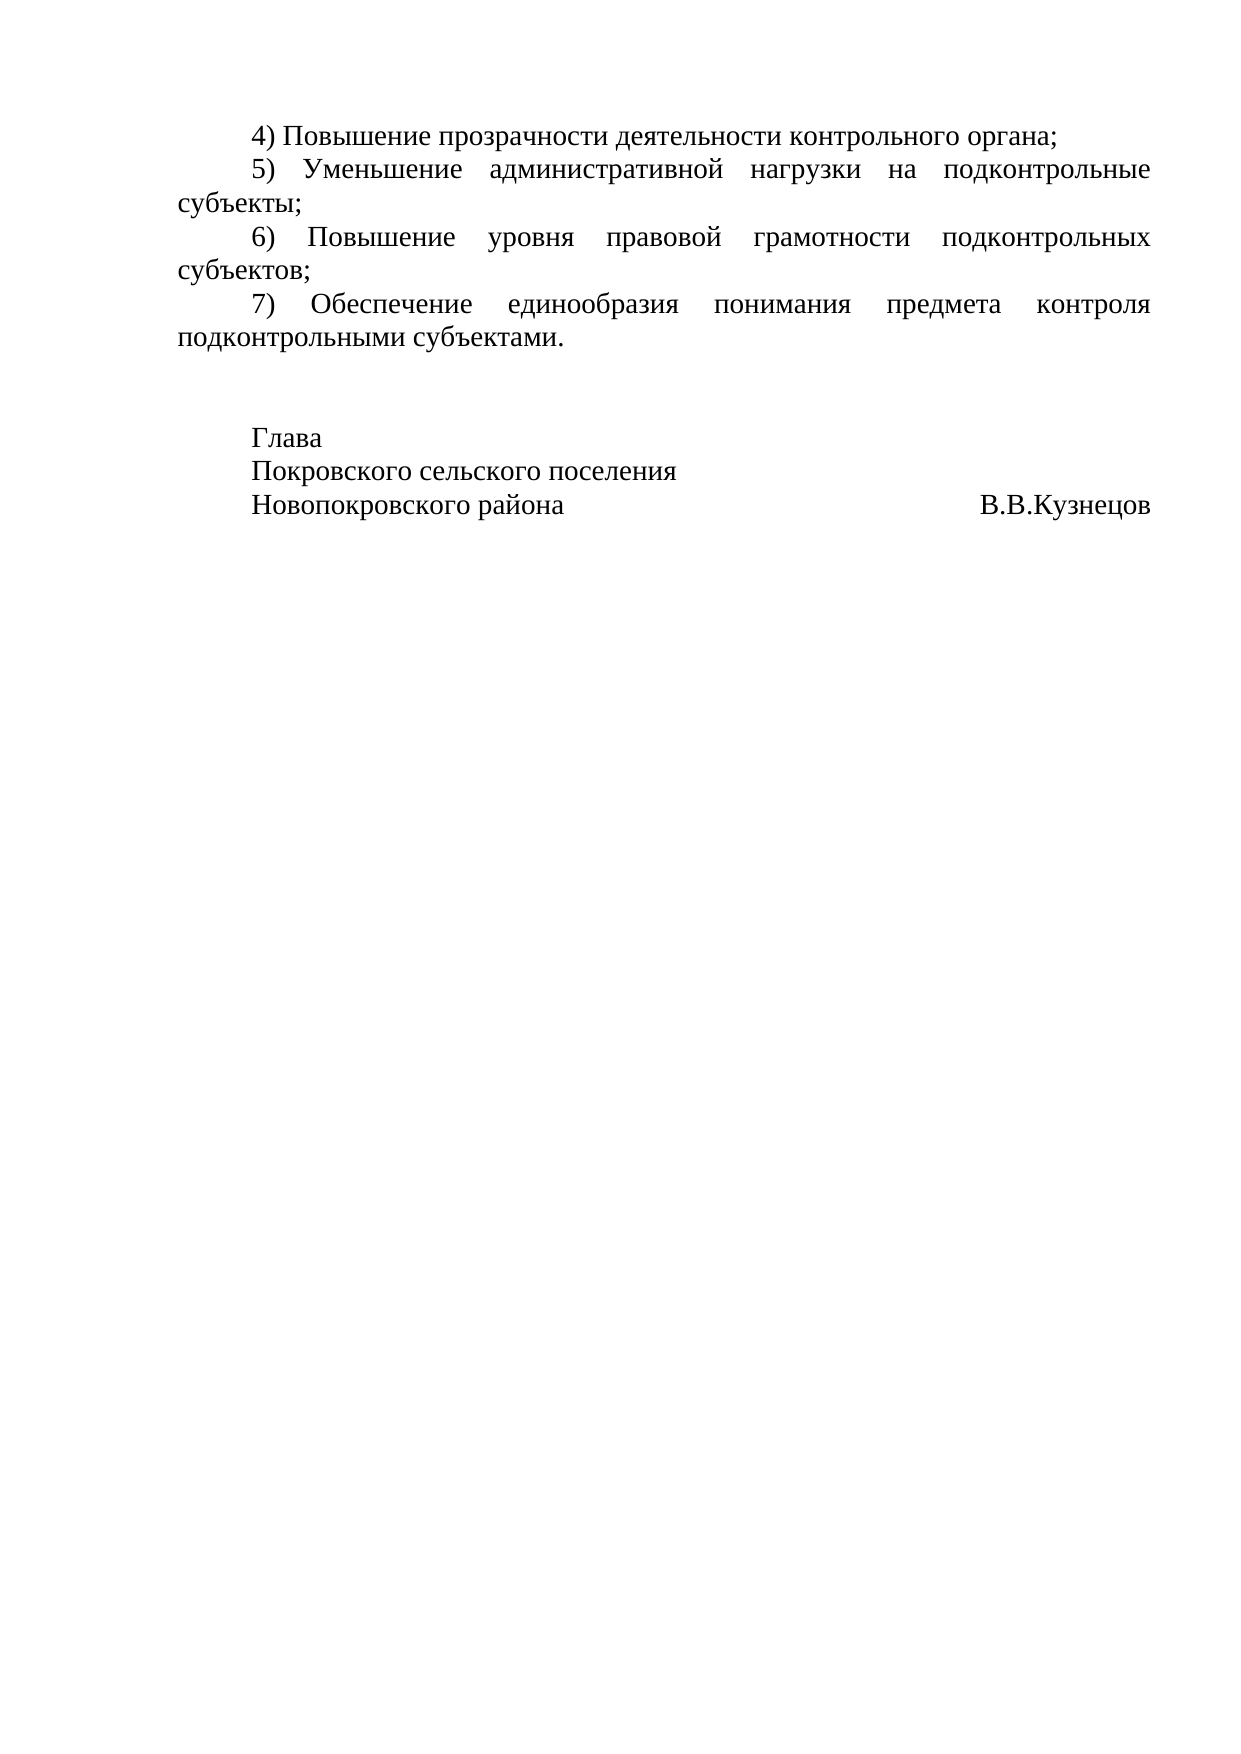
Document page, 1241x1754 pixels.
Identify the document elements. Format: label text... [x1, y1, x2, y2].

text Новопокровского района В.В.Кузнецов [177, 487, 1152, 521]
text Глава [177, 420, 1152, 453]
text Покровского сельского поселения [177, 453, 1152, 487]
text 4) Повышение прозрачности деятельности контрольного органа; [177, 118, 1152, 152]
text 5) Уменьшение административной нагрузки на подконтрольные субъекты; [177, 152, 1152, 219]
text 7) Обеспечение единообразия понимания предмета контроля подконтрольными субъектами. [177, 286, 1152, 353]
text 6) Повышение уровня правовой грамотности подконтрольных субъектов; [177, 219, 1152, 286]
